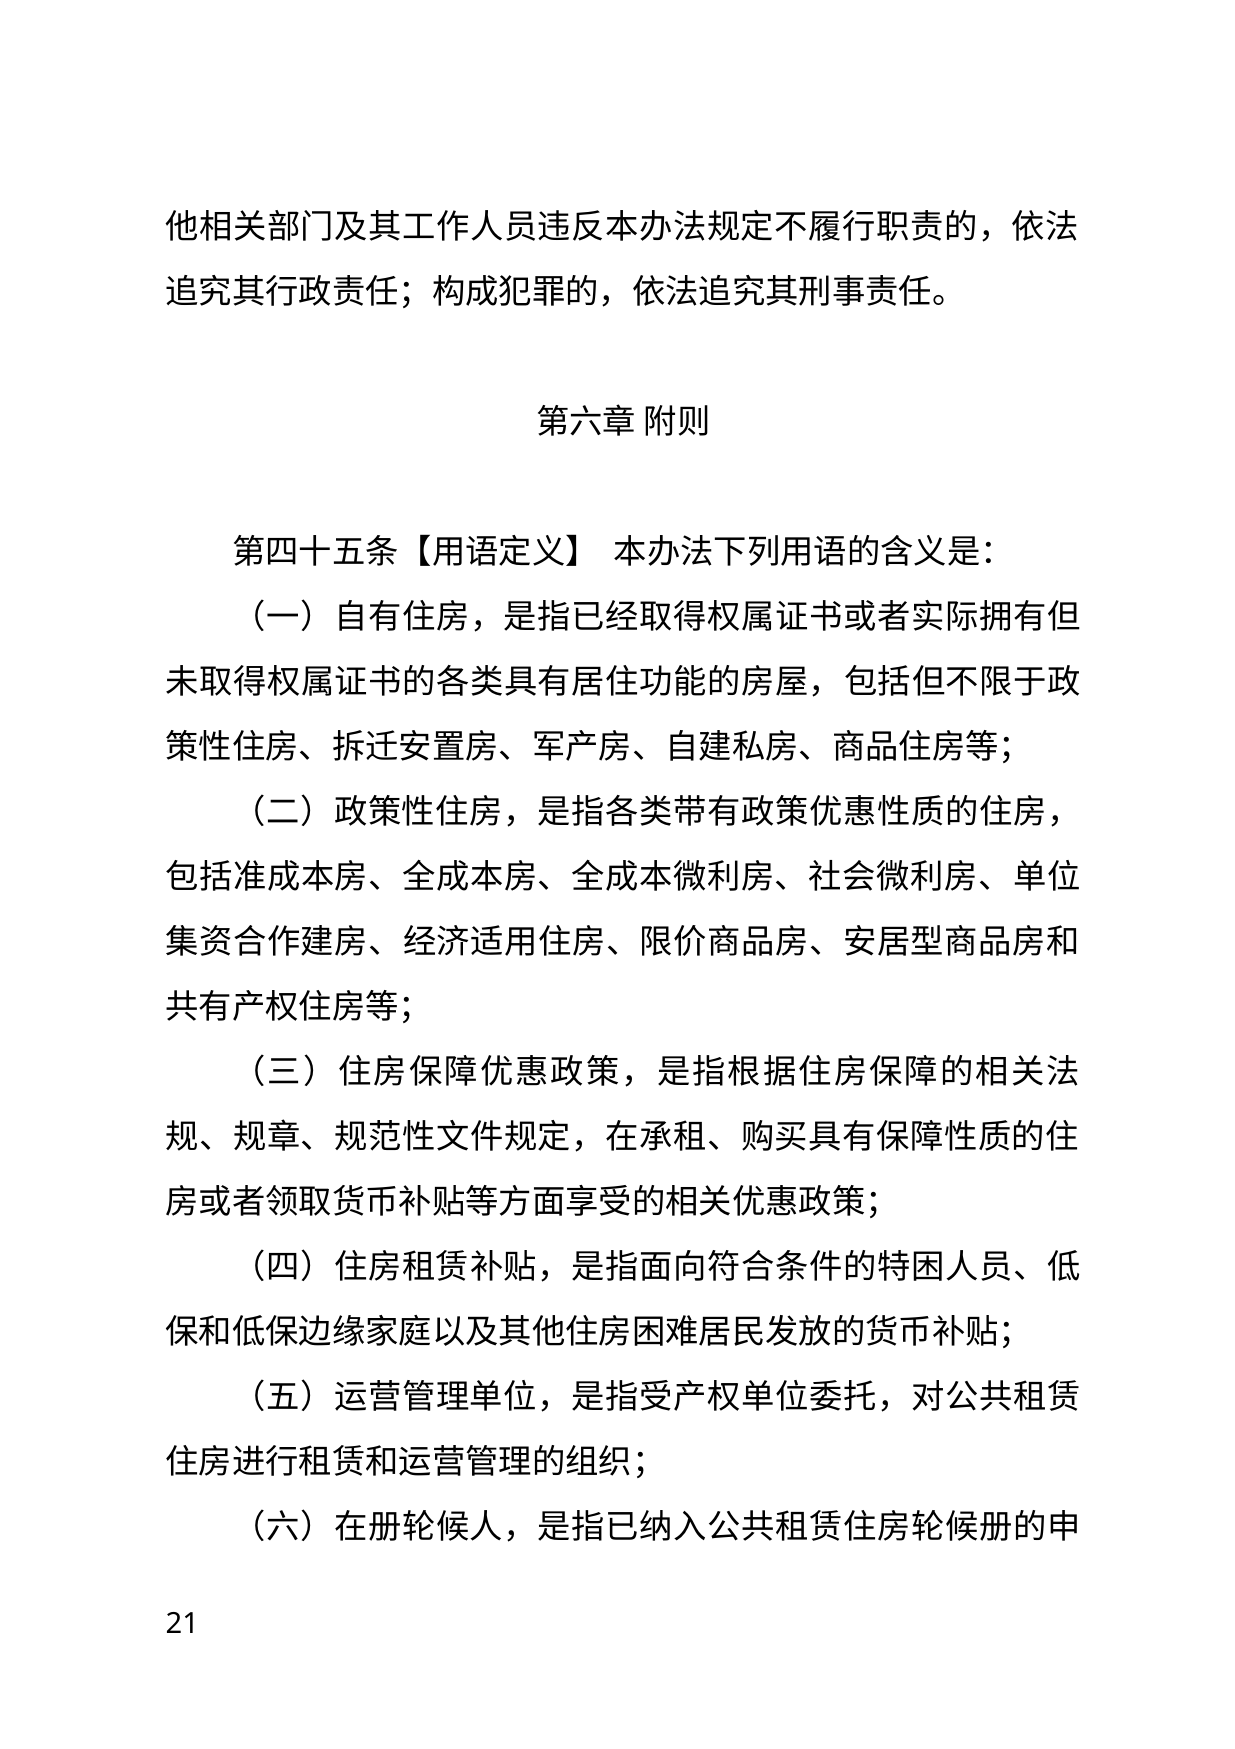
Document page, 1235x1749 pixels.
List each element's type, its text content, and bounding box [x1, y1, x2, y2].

list 【用语定义】 本办法下列用语的含义是： [165, 517, 1081, 582]
subtitle 第六章 附则 [165, 387, 1081, 452]
text （五）运营管理单位，是指受产权单位委托，对公共租赁住房进行租赁和运营管理的组织； [165, 1362, 1081, 1492]
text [165, 1492, 1081, 1557]
text （四）住房租赁补贴，是指面向符合条件的特困人员、低保和低保边缘家庭以及其他住房困难居民发放的货币补贴； [165, 1232, 1081, 1362]
text （三）住房保障优惠政策，是指根据住房保障的相关法规、规章、规范性文件规定，在承租、购买具有保障性质的住房或者领取货币补贴等方面享受的相关优惠政策； [165, 1037, 1081, 1232]
text （一）自有住房，是指已经取得权属证书或者实际拥有但未取得权属证书的各类具有居住功能的房屋，包括但不限于政策性住房、拆迁安置房、军产房、自建私房、商品住房等； [165, 582, 1081, 777]
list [165, 192, 1081, 322]
text （二）政策性住房，是指各类带有政策优惠性质的住房，包括准成本房、全成本房、全成本微利房、社会微利房、单位集资合作建房、经济适用住房、限价商品房、安居型商品房和共有产权住房等； [165, 777, 1081, 1037]
